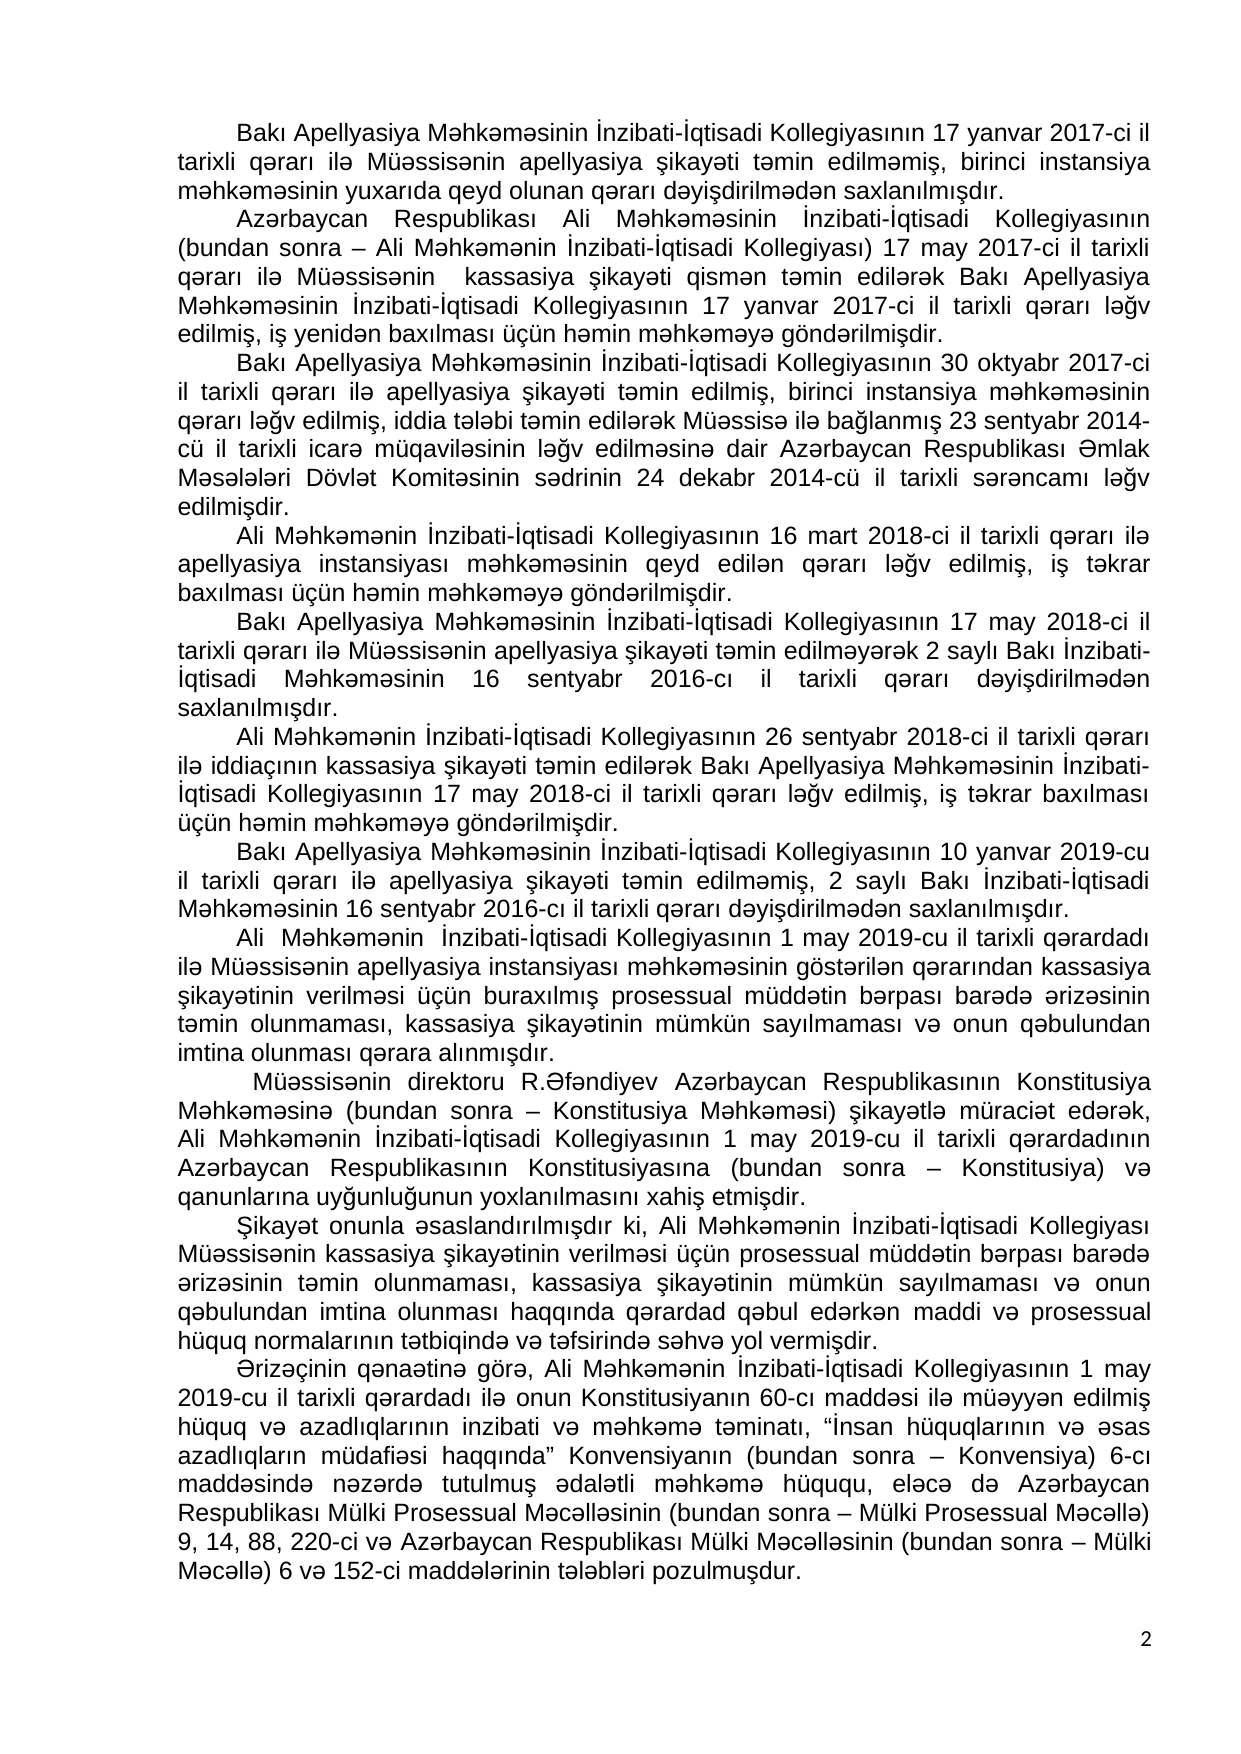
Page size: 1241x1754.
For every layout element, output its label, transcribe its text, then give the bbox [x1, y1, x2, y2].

text Azərbaycan Respublikası Ali Məhkəməsinin İnzibati-İqtisadi Kollegiyasının (bundan sonra – Ali Məhkəmənin İnzibati-İqtisadi Kollegiyası) 17 may 2017-ci il tarixli qərarı ilə Müəssisənin kassasiya şikayəti qismən təmin edilərək Bakı Apellyasiya Məhkəməsinin İnzibati-İqtisadi Kollegiyasının 17 yanvar 2017-ci il tarixli qərarı ləğv edilmiş, iş yenidən baxılması üçün həmin məhkəməyə göndərilmişdir. [177, 204, 1152, 348]
text Ali Məhkəmənin İnzibati-İqtisadi Kollegiyasının 26 sentyabr 2018-ci il tarixli qərarı ilə iddiaçının kassasiya şikayəti təmin edilərək Bakı Apellyasiya Məhkəməsinin İnzibati-İqtisadi Kollegiyasının 17 may 2018-ci il tarixli qərarı ləğv edilmiş, iş təkrar baxılması üçün həmin məhkəməyə göndərilmişdir. [177, 722, 1152, 837]
text Bakı Apellyasiya Məhkəməsinin İnzibati-İqtisadi Kollegiyasının 17 may 2018-ci il tarixli qərarı ilə Müəssisənin apellyasiya şikayəti təmin edilməyərək 2 saylı Bakı İnzibati-İqtisadi Məhkəməsinin 16 sentyabr 2016-cı il tarixli qərarı dəyişdirilmədən saxlanılmışdır. [177, 607, 1152, 722]
text Bakı Apellyasiya Məhkəməsinin İnzibati-İqtisadi Kollegiyasının 10 yanvar 2019-cu il tarixli qərarı ilə apellyasiya şikayəti təmin edilməmiş, 2 saylı Bakı İnzibati-İqtisadi Məhkəməsinin 16 sentyabr 2016-cı il tarixli qərarı dəyişdirilmədən saxlanılmışdır. [177, 837, 1152, 923]
text Şikayət onunla əsaslandırılmışdır ki, Ali Məhkəmənin İnzibati-İqtisadi Kollegiyası Müəssisənin kassasiya şikayətinin verilməsi üçün prosessual müddətin bərpası barədə ərizəsinin təmin olunmaması, kassasiya şikayətinin mümkün sayılmaması və onun qəbulundan imtina olunması haqqında qərardad qəbul edərkən maddi və prosessual hüquq normalarının tətbiqində və təfsirində səhvə yol vermişdir. [177, 1211, 1152, 1354]
text Bakı Apellyasiya Məhkəməsinin İnzibati-İqtisadi Kollegiyasının 17 yanvar 2017-ci il tarixli qərarı ilə Müəssisənin apellyasiya şikayəti təmin edilməmiş, birinci instansiya məhkəməsinin yuxarıda qeyd olunan qərarı dəyişdirilmədən saxlanılmışdır. [177, 118, 1152, 204]
text Bakı Apellyasiya Məhkəməsinin İnzibati-İqtisadi Kollegiyasının 30 oktyabr 2017-ci il tarixli qərarı ilə apellyasiya şikayəti təmin edilmiş, birinci instansiya məhkəməsinin qərarı ləğv edilmiş, iddia tələbi təmin edilərək Müəssisə ilə bağlanmış 23 sentyabr 2014-cü il tarixli icarə müqaviləsinin ləğv edilməsinə dair Azərbaycan Respublikası Əmlak Məsələləri Dövlət Komitəsinin sədrinin 24 dekabr 2014-cü il tarixli sərəncamı ləğv edilmişdir. [177, 348, 1152, 521]
text Ərizəçinin qənaətinə görə, Ali Məhkəmənin İnzibati-İqtisadi Kollegiyasının 1 may 2019-cu il tarixli qərardadı ilə onun Konstitusiyanın 60-cı maddəsi ilə müəyyən edilmiş hüquq və azadlıqlarının inzibati və məhkəmə təminatı, “İnsan hüquqlarının və əsas azadlıqların müdafiəsi haqqında” Konvensiyanın (bundan sonra – Konvensiya) 6-cı maddəsində nəzərdə tutulmuş ədalətli məhkəmə hüququ, eləcə də Azərbaycan Respublikası Mülki Prosessual Məcəlləsinin (bundan sonra – Mülki Prosessual Məcəllə) 9, 14, 88, 220-ci və Azərbaycan Respublikası Mülki Məcəlləsinin (bundan sonra – Mülki Məcəllə) 6 və 152-ci maddələrinin tələbləri pozulmuşdur. [177, 1354, 1152, 1584]
text Ali Məhkəmənin İnzibati-İqtisadi Kollegiyasının 1 may 2019-cu il tarixli qərardadı ilə Müəssisənin apellyasiya instansiyası məhkəməsinin göstərilən qərarından kassasiya şikayətinin verilməsi üçün buraxılmış prosessual müddətin bərpası barədə ərizəsinin təmin olunmaması, kassasiya şikayətinin mümkün sayılmaması və onun qəbulundan imtina olunması qərara alınmışdır. [177, 923, 1152, 1067]
text Ali Məhkəmənin İnzibati-İqtisadi Kollegiyasının 16 mart 2018-ci il tarixli qərarı ilə apellyasiya instansiyası məhkəməsinin qeyd edilən qərarı ləğv edilmiş, iş təkrar baxılması üçün həmin məhkəməyə göndərilmişdir. [177, 521, 1152, 607]
text Müəssisənin direktoru R.Əfəndiyev Azərbaycan Respublikasının Konstitusiya Məhkəməsinə (bundan sonra – Konstitusiya Məhkəməsi) şikayətlə müraciət edərək, Ali Məhkəmənin İnzibati-İqtisadi Kollegiyasının 1 may 2019-cu il tarixli qərardadının Azərbaycan Respublikasının Konstitusiyasına (bundan sonra – Konstitusiya) və qanunlarına uyğunluğunun yoxlanılmasını xahiş etmişdir. [177, 1067, 1152, 1211]
